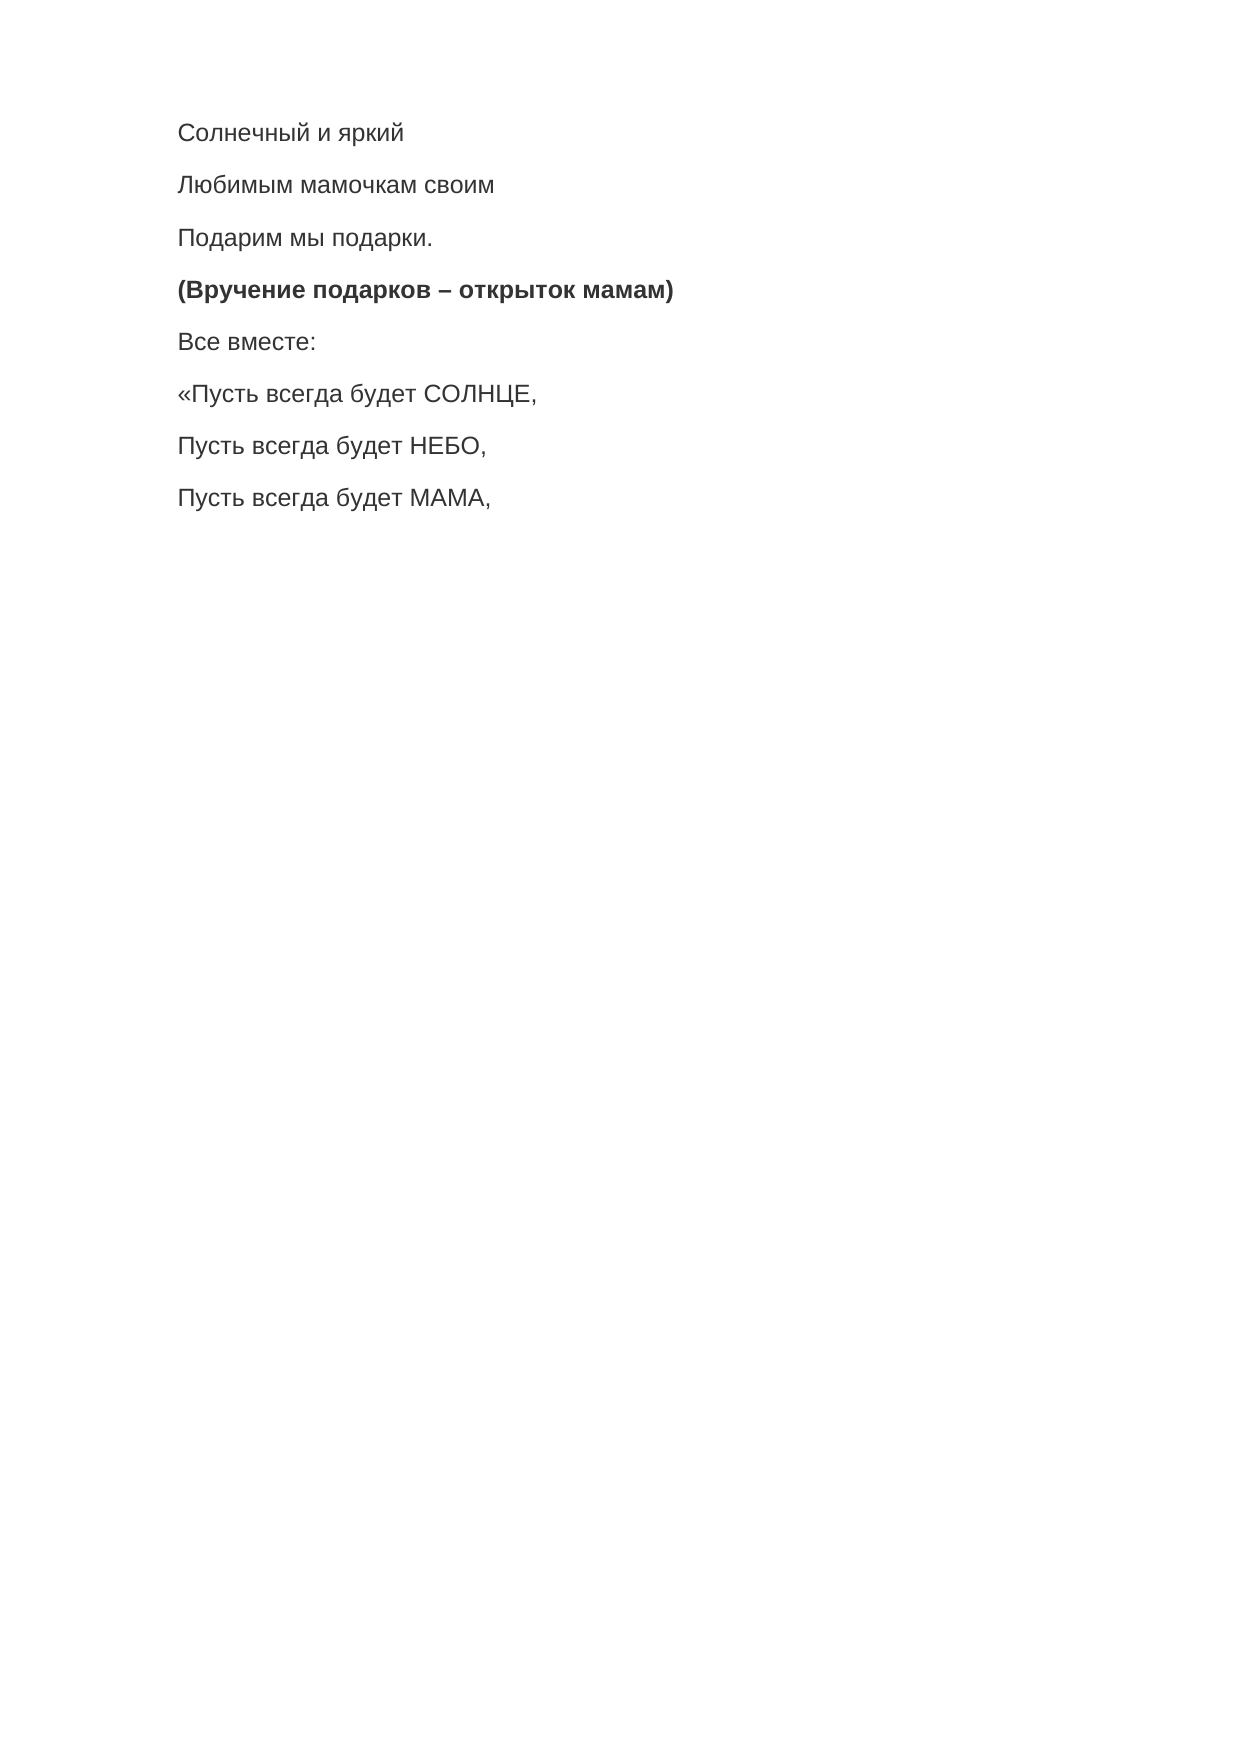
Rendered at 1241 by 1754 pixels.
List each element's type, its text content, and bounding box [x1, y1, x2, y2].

text Подарим мы подарки. [177, 222, 1152, 251]
text «Пусть всегда будет СОЛНЦЕ, [177, 379, 1152, 408]
text Солнечный и яркий [177, 118, 1152, 147]
text (Вручение подарков – открыток мамам) [177, 275, 1152, 303]
text Пусть всегда будет МАМА, [177, 483, 1152, 512]
text Пусть всегда будет НЕБО, [177, 431, 1152, 460]
text Любимым мамочкам своим [177, 170, 1152, 199]
text Все вместе: [177, 327, 1152, 356]
